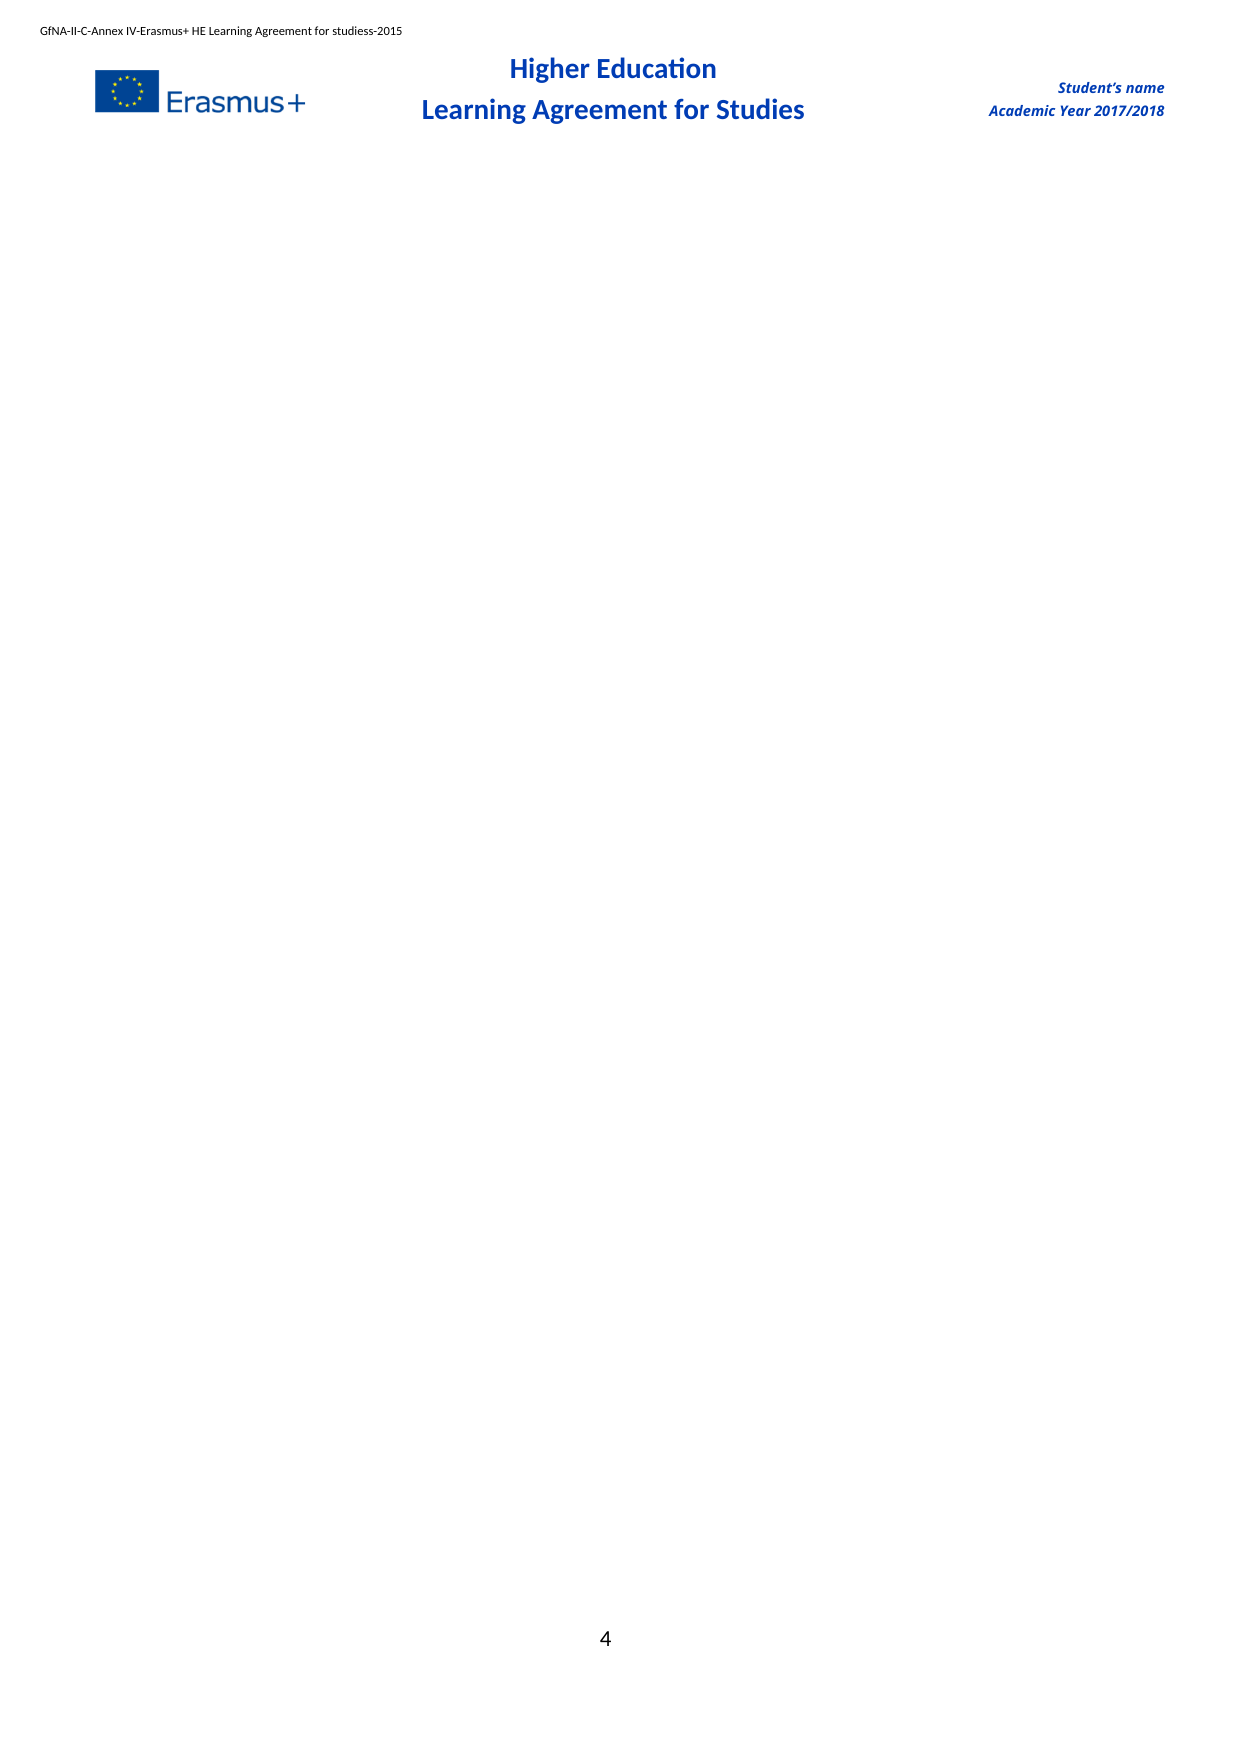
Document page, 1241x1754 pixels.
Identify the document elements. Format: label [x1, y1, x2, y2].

picture [95, 70, 306, 113]
